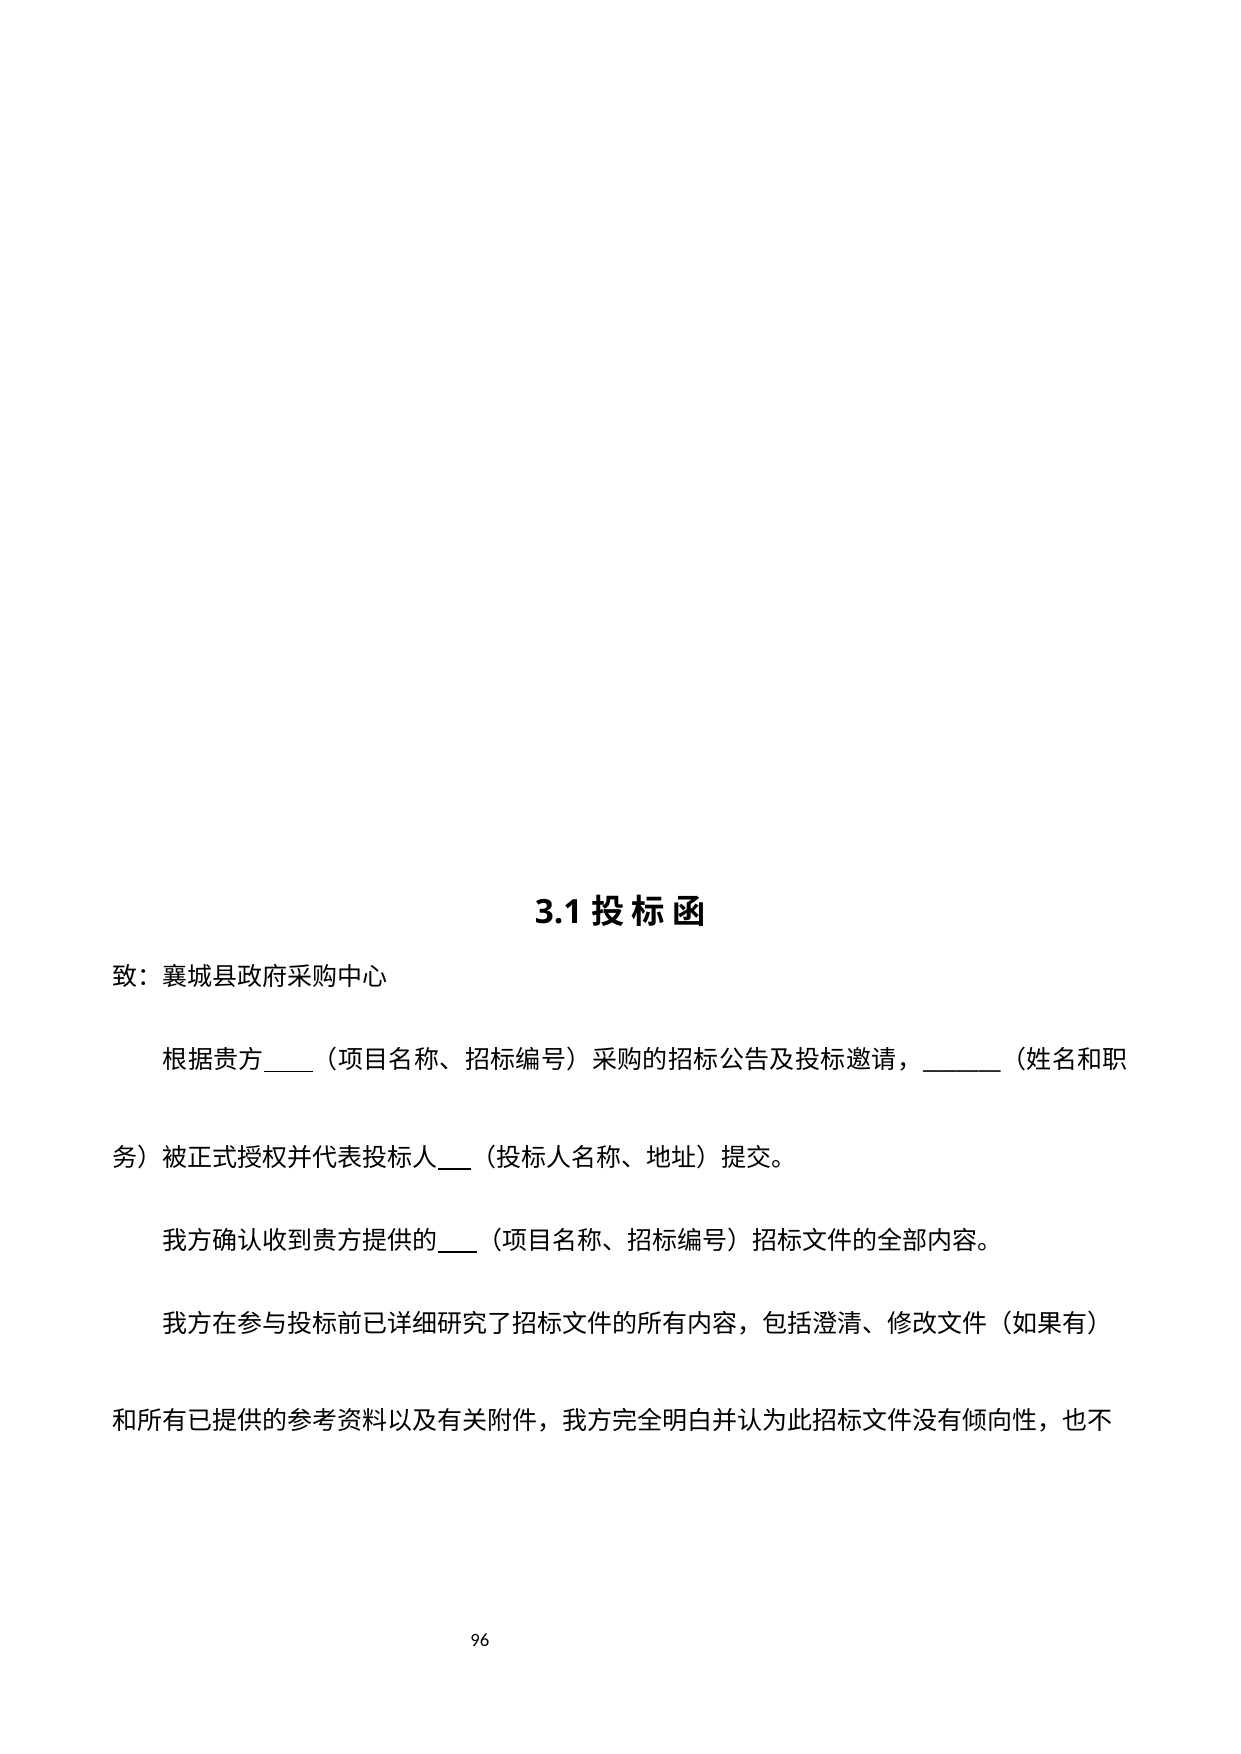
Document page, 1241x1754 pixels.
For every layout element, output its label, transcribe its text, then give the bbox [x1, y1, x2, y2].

text 3.1 投 标 函 [112, 877, 1128, 942]
text 我方确认收到贵方提供的 （项目名称、招标编号）招标文件的全部内容。 [112, 1206, 1128, 1271]
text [112, 1289, 1128, 1451]
text 根据贵方 （项目名称、招标编号）采购的招标公告及投标邀请，_______（姓名和职务）被正式授权并代表投标人 （投标人名称、地址）提交。 [112, 1025, 1128, 1188]
text 致：襄城县政府采购中心 [112, 942, 1128, 1007]
